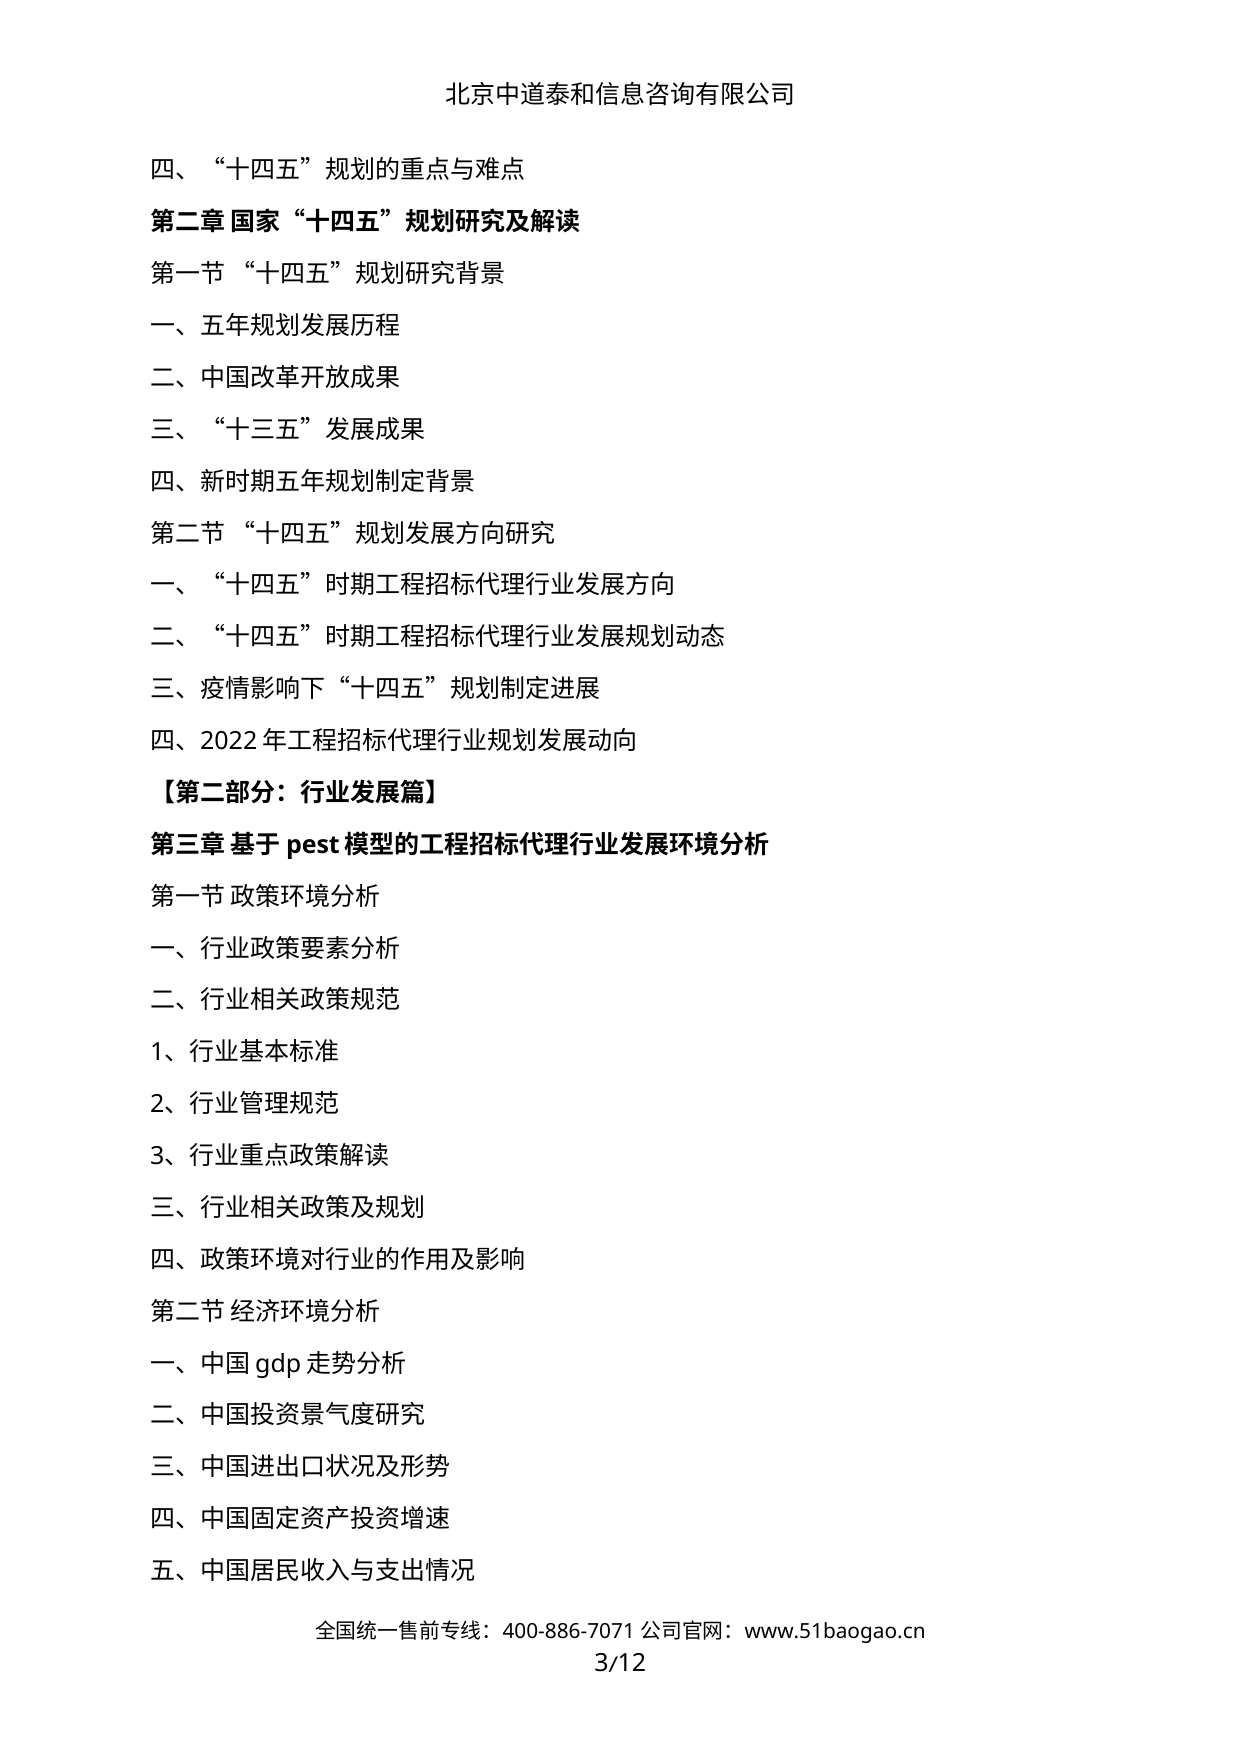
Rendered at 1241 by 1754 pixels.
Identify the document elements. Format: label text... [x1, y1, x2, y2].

text 第二节 经济环境分析 [150, 1291, 1090, 1327]
text 三、“十三五”发展成果 [150, 409, 1090, 446]
text 二、“十四五”时期工程招标代理行业发展规划动态 [150, 617, 1090, 653]
text 二、行业相关政策规范 [150, 980, 1090, 1016]
text 第二节 “十四五”规划发展方向研究 [150, 513, 1090, 549]
text 三、疫情影响下“十四五”规划制定进展 [150, 669, 1090, 705]
text 四、2022年工程招标代理行业规划发展动向 [150, 721, 1090, 757]
text 四、政策环境对行业的作用及影响 [150, 1239, 1090, 1276]
text 一、五年规划发展历程 [150, 306, 1090, 342]
text 第三章 基于pest模型的工程招标代理行业发展环境分析 [150, 824, 1090, 861]
text 二、中国改革开放成果 [150, 357, 1090, 394]
text 三、中国进出口状况及形势 [150, 1447, 1090, 1483]
text 四、“十四五”规划的重点与难点 [150, 150, 1090, 186]
text 四、中国固定资产投资增速 [150, 1499, 1090, 1535]
text 【第二部分：行业发展篇】 [150, 772, 1090, 809]
text 3、行业重点政策解读 [150, 1136, 1090, 1172]
text 三、行业相关政策及规划 [150, 1187, 1090, 1224]
text 五、中国居民收入与支出情况 [150, 1551, 1090, 1587]
text 四、新时期五年规划制定背景 [150, 461, 1090, 497]
text 第一节 政策环境分析 [150, 876, 1090, 912]
text 第一节 “十四五”规划研究背景 [150, 254, 1090, 290]
text 1、行业基本标准 [150, 1032, 1090, 1068]
text 一、中国gdp走势分析 [150, 1343, 1090, 1379]
text 二、中国投资景气度研究 [150, 1395, 1090, 1431]
text 2、行业管理规范 [150, 1084, 1090, 1120]
text 一、“十四五”时期工程招标代理行业发展方向 [150, 565, 1090, 601]
text 一、行业政策要素分析 [150, 928, 1090, 964]
text 第二章 国家“十四五”规划研究及解读 [150, 202, 1090, 238]
